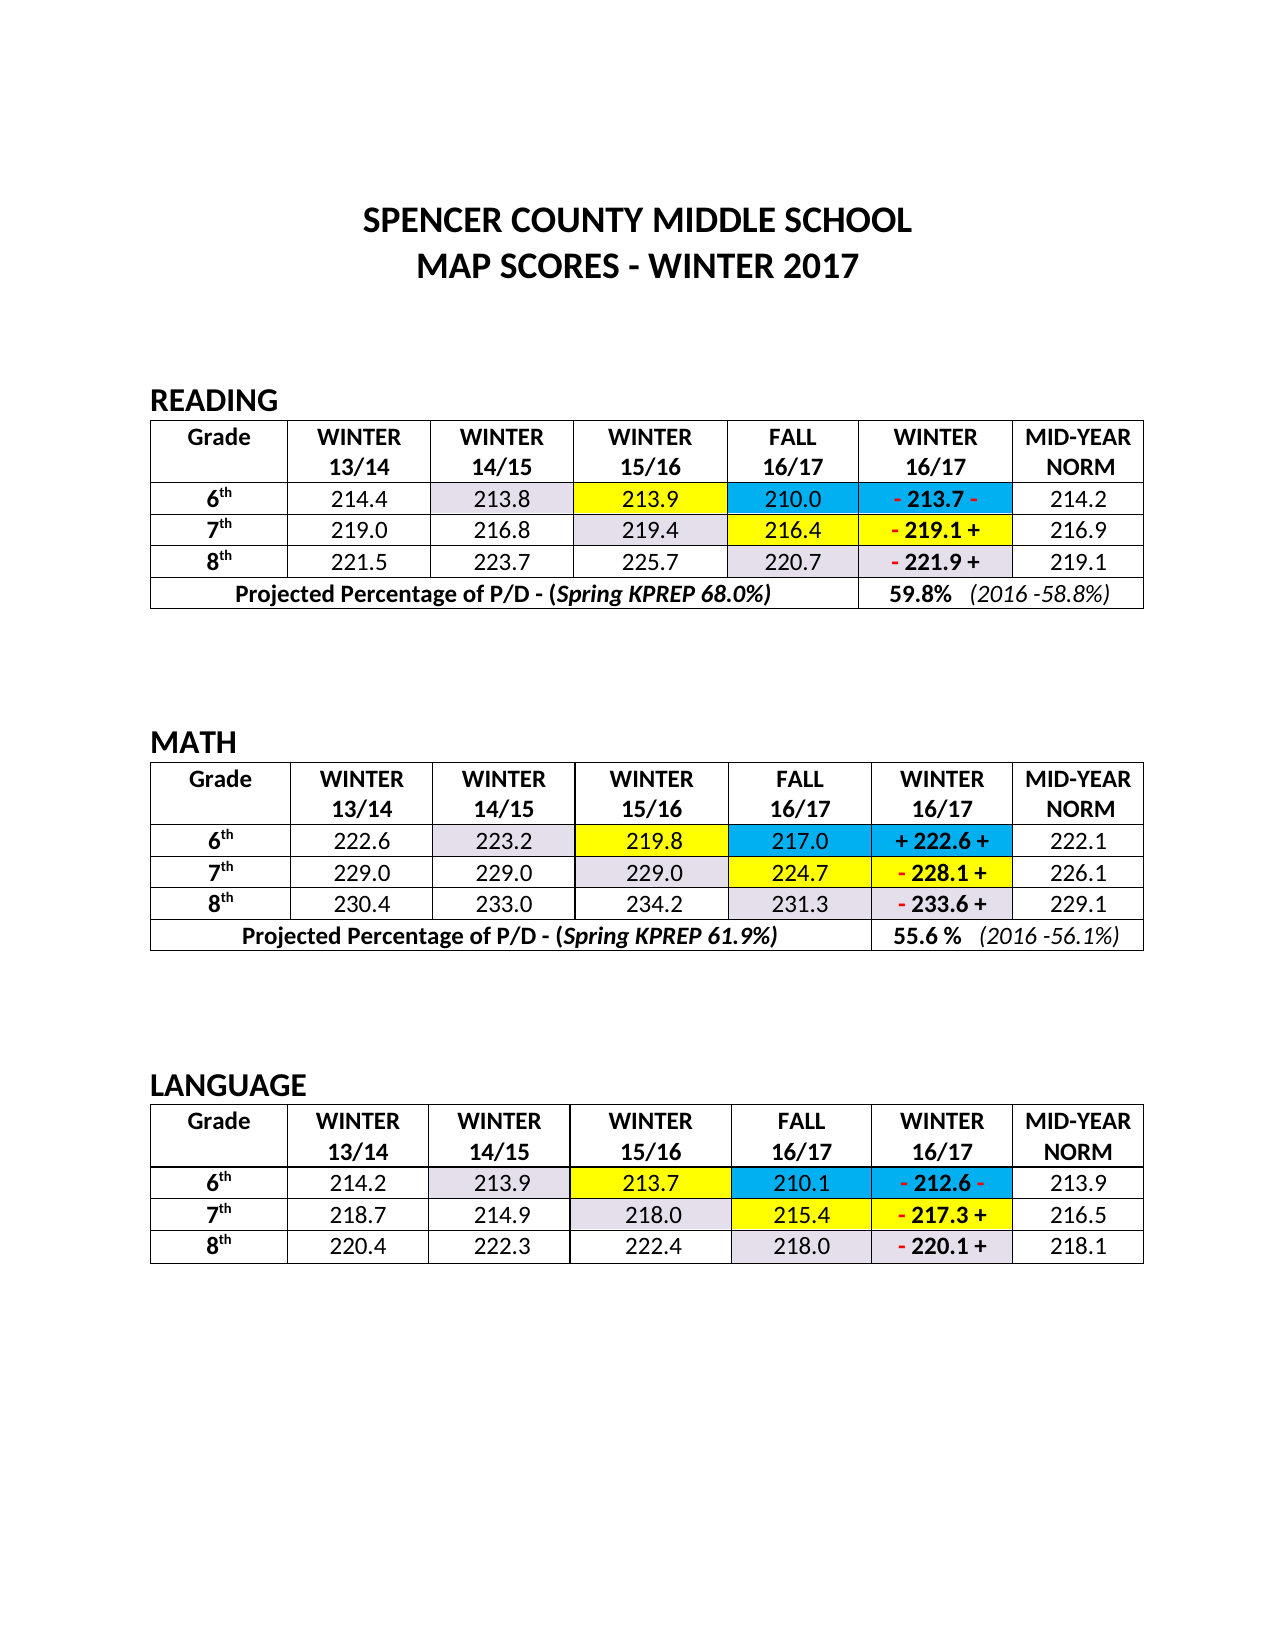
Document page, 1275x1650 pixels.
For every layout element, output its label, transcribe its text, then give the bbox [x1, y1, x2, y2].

table_cell 218.1 [1013, 1231, 1143, 1263]
table_cell 216.5 [1013, 1199, 1143, 1229]
table_header MID-YEAR NORM [1013, 421, 1143, 482]
table_header MID-YEAR NORM [1013, 1105, 1143, 1166]
table_cell 210.0 [728, 483, 858, 513]
table_cell - 233.6 + [872, 888, 1012, 919]
table_cell 213.8 [431, 483, 573, 513]
table_cell 7th [151, 857, 290, 887]
text LANGUAGE [150, 1063, 1125, 1104]
table_cell 225.7 [574, 546, 727, 577]
table_cell 222.6 [291, 825, 432, 856]
table_cell 217.0 [729, 825, 871, 856]
table_header WINTER 14/15 [431, 421, 573, 482]
table_cell 218.7 [288, 1199, 428, 1229]
table_header WINTER 13/14 [288, 1105, 428, 1166]
table_header FALL 16/17 [729, 763, 871, 824]
table_cell 214.9 [429, 1199, 569, 1229]
text READING [150, 379, 1125, 420]
table_header WINTER 15/16 [574, 421, 727, 482]
table_header WINTER 13/14 [288, 421, 430, 482]
table_header WINTER 14/15 [429, 1105, 569, 1166]
table_cell 214.2 [1013, 483, 1143, 513]
table_cell - 219.1 + [859, 515, 1012, 545]
table_cell 213.9 [429, 1168, 569, 1198]
table_header FALL 16/17 [728, 421, 858, 482]
table_cell 229.1 [1013, 888, 1143, 919]
table_cell 233.0 [433, 888, 574, 919]
table_cell 230.4 [291, 888, 432, 919]
text MATH [150, 721, 1125, 762]
table_cell 7th [151, 515, 287, 545]
text MAP SCORES - WINTER 2017 [150, 242, 1125, 287]
table_cell 224.7 [729, 857, 871, 887]
table_cell 213.9 [574, 483, 727, 513]
table_cell 219.8 [576, 825, 728, 856]
table_cell 6th [151, 483, 287, 513]
table_header WINTER 16/17 [872, 763, 1012, 824]
table_cell 220.4 [288, 1231, 428, 1263]
table_cell 8th [151, 888, 290, 919]
table_cell 59.8% (2016 -58.8%) [859, 578, 1143, 608]
table_cell 6th [151, 825, 290, 856]
table_cell 216.9 [1013, 515, 1143, 545]
table_cell - 217.3 + [872, 1199, 1012, 1229]
table_cell 213.7 [571, 1168, 731, 1198]
table_header MID-YEAR NORM [1013, 763, 1143, 824]
table_header WINTER 16/17 [872, 1105, 1012, 1166]
table_cell 222.1 [1013, 825, 1143, 856]
table_cell 215.4 [732, 1199, 871, 1229]
table_cell 229.0 [576, 857, 728, 887]
table_cell - 221.9 + [859, 546, 1012, 577]
table_cell 8th [151, 1231, 287, 1263]
table_cell 229.0 [291, 857, 432, 887]
table_cell 219.1 [1013, 546, 1143, 577]
table_cell - 220.1 + [872, 1231, 1012, 1263]
table_header Grade [151, 1105, 287, 1166]
table_cell 223.2 [433, 825, 574, 856]
table_cell 219.4 [574, 515, 727, 545]
table_cell 219.0 [288, 515, 430, 545]
table_cell 213.9 [1013, 1168, 1143, 1198]
table_cell 223.7 [431, 546, 573, 577]
table_cell Projected Percentage of P/D - (Spring KPREP 68.0%) [151, 578, 858, 608]
table_header FALL 16/17 [732, 1105, 871, 1166]
table_cell 8th [151, 546, 287, 577]
table_cell 7th [151, 1199, 287, 1229]
table_cell - 228.1 + [872, 857, 1012, 887]
table_cell 218.0 [732, 1231, 871, 1263]
table_cell 221.5 [288, 546, 430, 577]
text SPENCER COUNTY MIDDLE SCHOOL [150, 196, 1125, 242]
table_header WINTER 14/15 [433, 763, 574, 824]
table_cell 55.6 % (2016 -56.1%) [872, 920, 1143, 950]
table_cell 229.0 [433, 857, 574, 887]
table_cell 218.0 [571, 1199, 731, 1229]
table_cell 214.2 [288, 1168, 428, 1198]
table_cell - 213.7 - [859, 483, 1012, 513]
table_cell + 222.6 + [872, 825, 1012, 856]
table_cell 220.7 [728, 546, 858, 577]
table_cell 222.4 [571, 1231, 731, 1263]
table_cell 216.8 [431, 515, 573, 545]
table_header Grade [151, 421, 287, 482]
table_cell 210.1 [732, 1168, 871, 1198]
table_header WINTER 13/14 [291, 763, 432, 824]
table_header Grade [151, 763, 290, 824]
table_cell - 212.6 - [872, 1168, 1012, 1198]
table_header WINTER 15/16 [576, 763, 728, 824]
table_cell 222.3 [429, 1231, 569, 1263]
table_cell 216.4 [728, 515, 858, 545]
table_cell Projected Percentage of P/D - (Spring KPREP 61.9%) [151, 920, 871, 950]
table_header WINTER 16/17 [859, 421, 1012, 482]
table_header WINTER 15/16 [571, 1105, 731, 1166]
table_cell 234.2 [576, 888, 728, 919]
table_cell 226.1 [1013, 857, 1143, 887]
table_cell 231.3 [729, 888, 871, 919]
table_cell 214.4 [288, 483, 430, 513]
table_cell 6th [151, 1168, 287, 1198]
